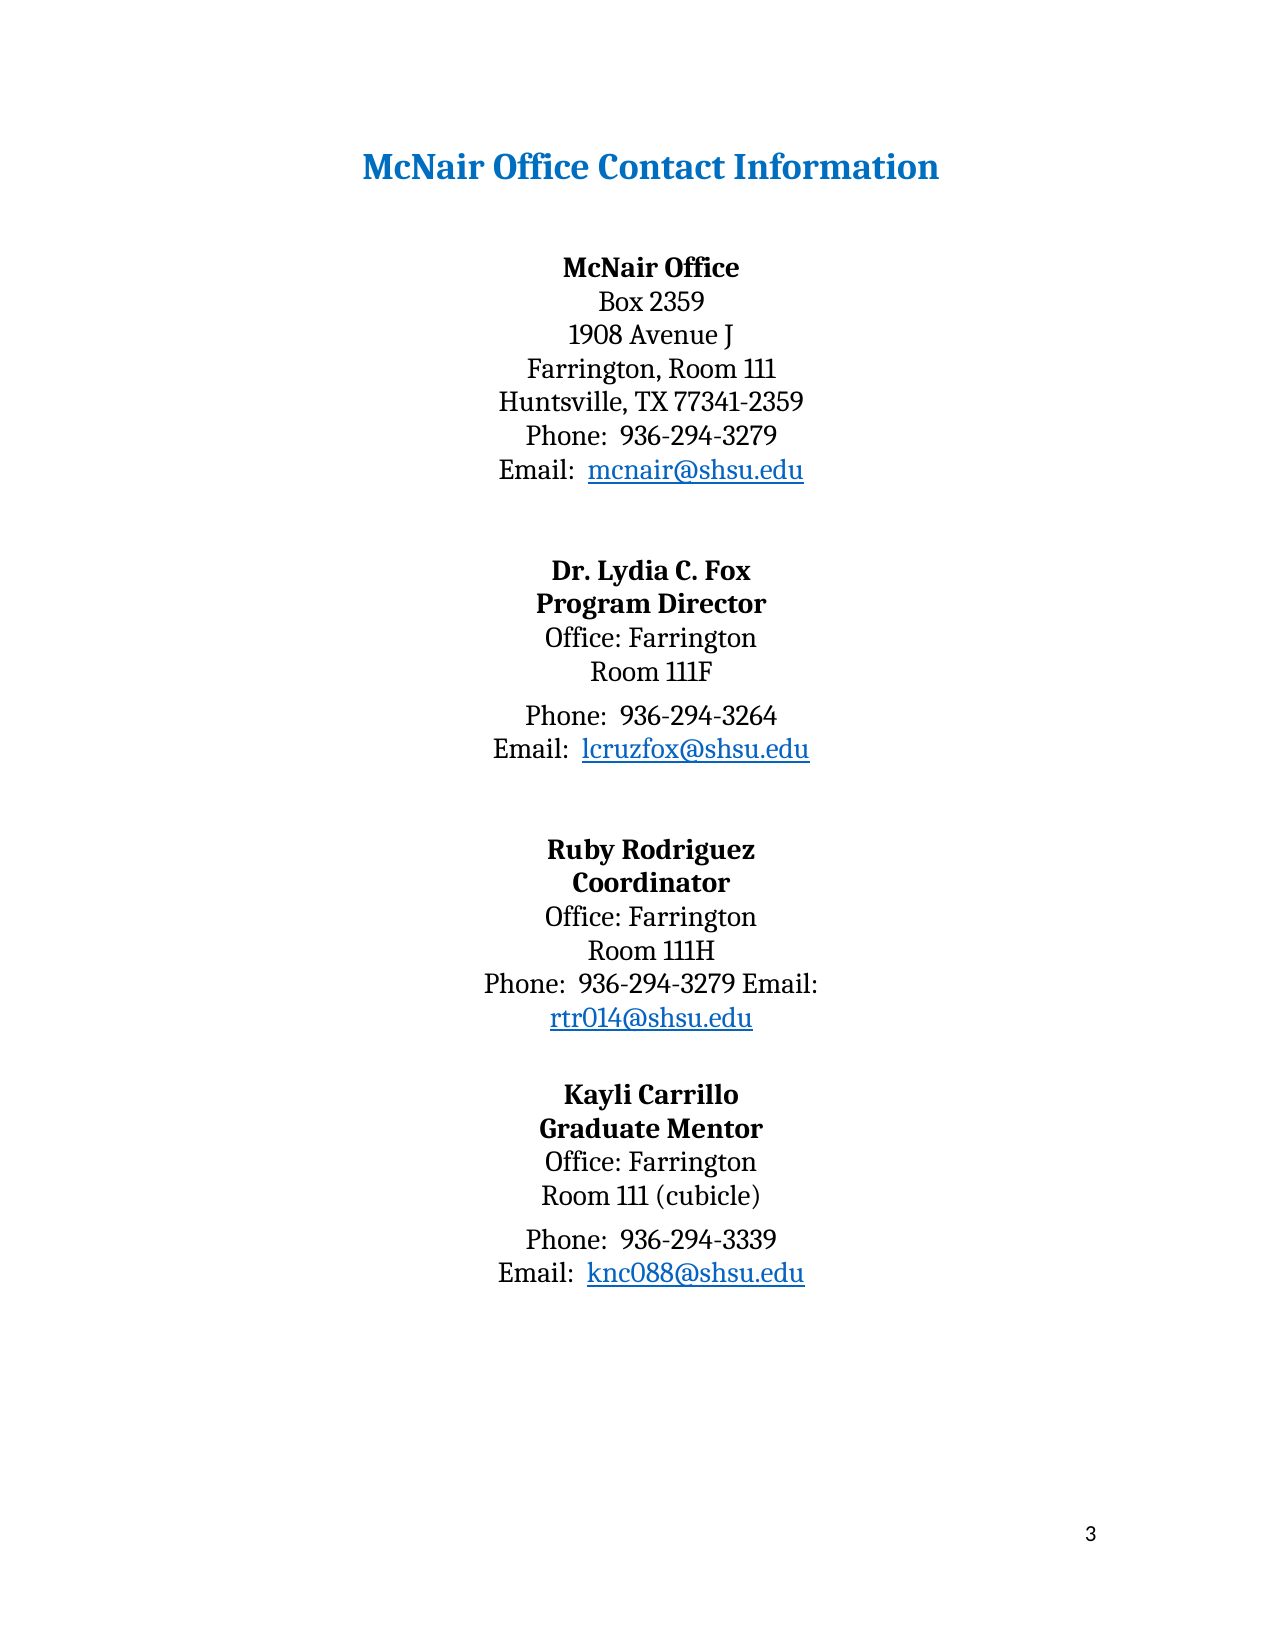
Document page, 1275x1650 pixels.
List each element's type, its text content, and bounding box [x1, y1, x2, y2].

text Email: knc088@shsu.edu [354, 1257, 948, 1290]
text Phone: 936-294-3339 [509, 1223, 793, 1257]
text Kayli Carrillo Graduate Mentor Office: Farrington Room 111 (cubicle) [509, 1078, 793, 1213]
text Ruby Rodriguez Coordinator [480, 833, 822, 900]
text Office: Farrington [480, 900, 822, 934]
text Email: mcnair@shsu.edu [354, 452, 948, 487]
text McNair Office [354, 251, 948, 285]
text Room 111H [480, 934, 822, 967]
text Box 2359 [354, 285, 948, 318]
text Phone: 936-294-3279 Email: rtr014@shsu.edu [480, 967, 822, 1034]
text Phone: 936-294-3279 [354, 419, 948, 452]
text Email: lcruzfox@shsu.edu [354, 732, 948, 766]
text Huntsville, TX 77341-2359 [354, 385, 948, 419]
text Phone: 936-294-3264 [509, 699, 793, 732]
text McNair Office Contact Information [354, 146, 947, 189]
text 1908 Avenue J [480, 318, 822, 352]
text Farrington, Room 111 [480, 352, 822, 385]
text Dr. Lydia C. Fox Program Director Office: Farrington Room 111F [509, 554, 793, 688]
